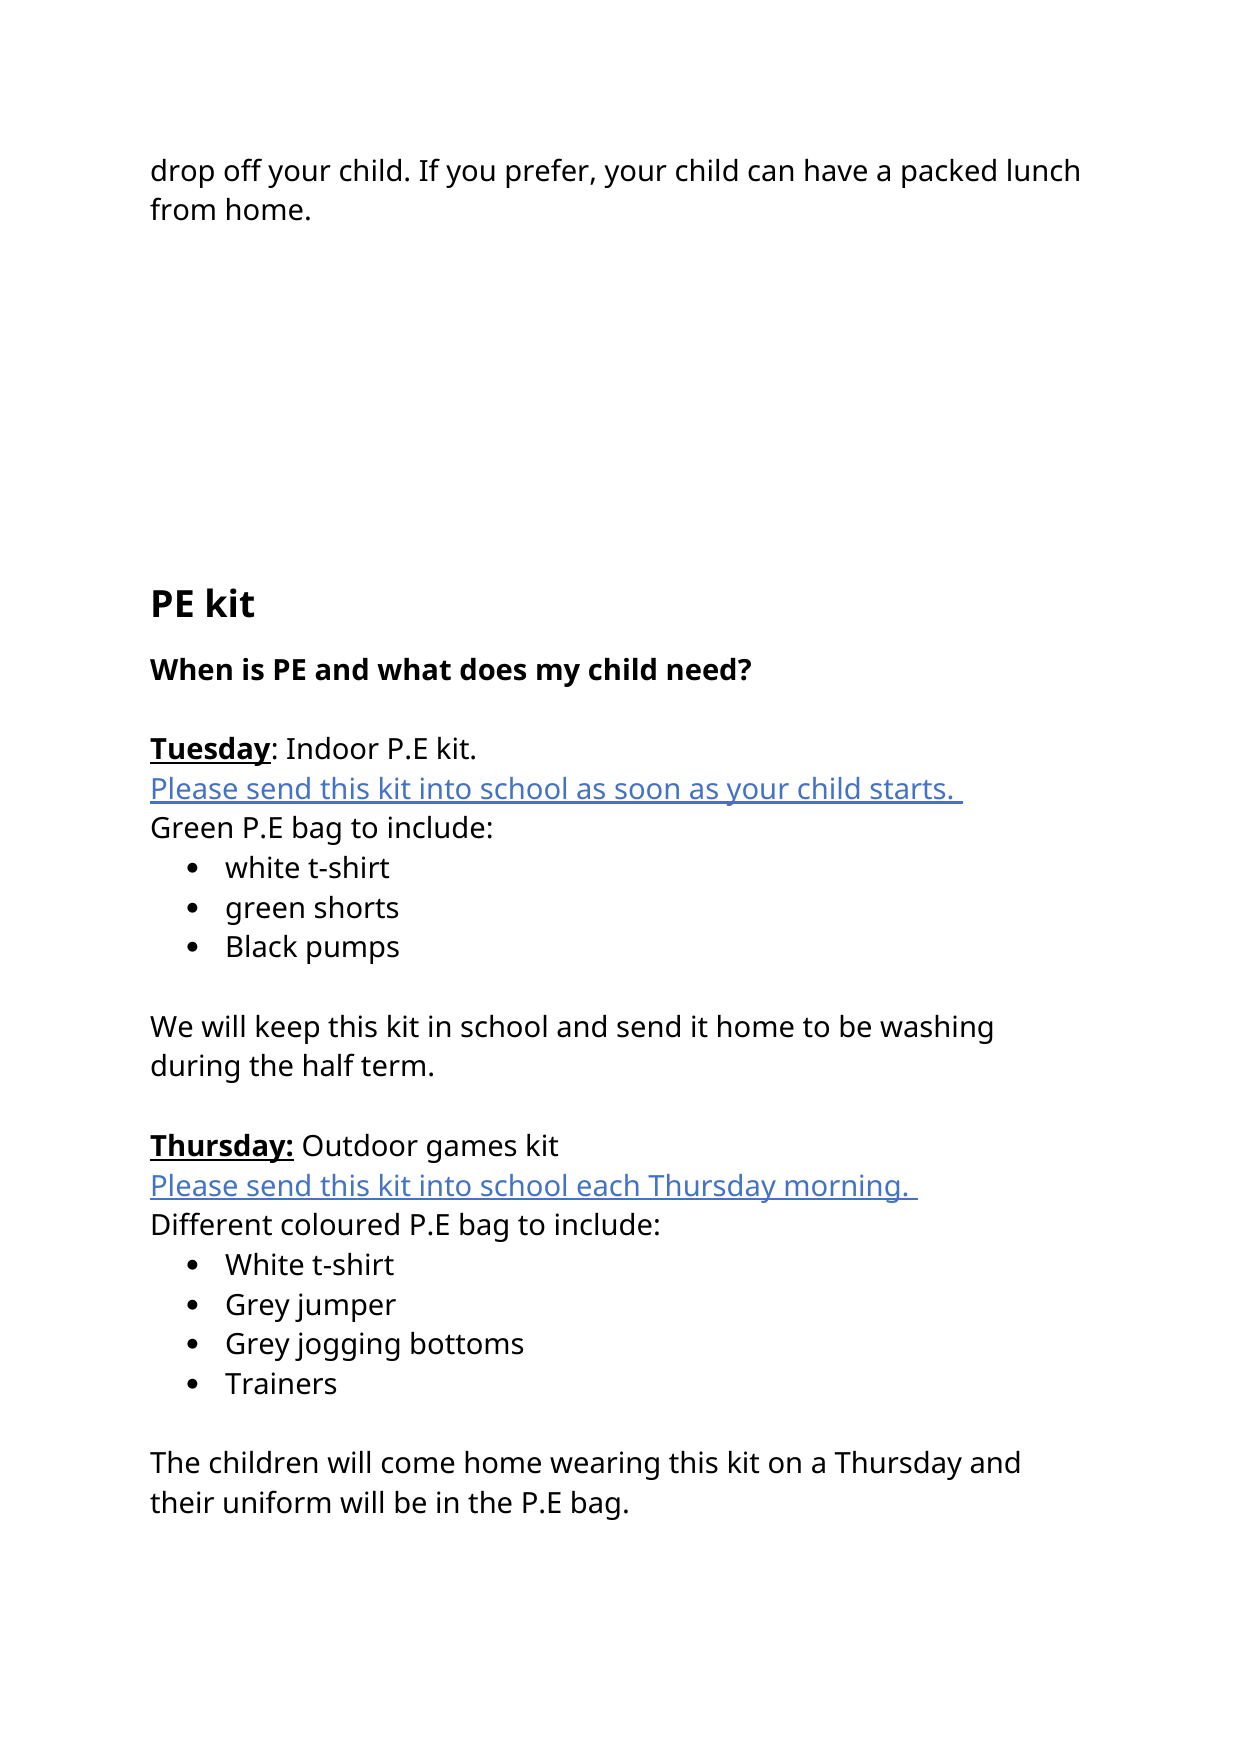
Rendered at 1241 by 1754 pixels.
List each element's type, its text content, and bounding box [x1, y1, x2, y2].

list White t-shirt [187, 1244, 1090, 1284]
text We will keep this kit in school and send it home to be washing during the half term. [150, 1006, 1090, 1085]
list Grey jogging bottoms [187, 1323, 1090, 1363]
list green shorts [187, 887, 1090, 927]
text Different coloured P.E bag to include: [150, 1204, 1090, 1244]
list Trainers [187, 1363, 1090, 1403]
text Please send this kit into school each Thursday morning. [150, 1165, 1090, 1204]
text PE kit [150, 577, 1090, 628]
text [150, 150, 1090, 229]
text Tuesday: Indoor P.E kit. [150, 728, 1090, 768]
text Please send this kit into school as soon as your child starts. [150, 768, 1090, 808]
text Green P.E bag to include: [150, 808, 1090, 847]
list Black pumps [187, 927, 1090, 966]
text Thursday: Outdoor games kit [150, 1125, 1090, 1165]
list white t-shirt [187, 847, 1090, 887]
list Grey jumper [187, 1284, 1090, 1323]
text When is PE and what does my child need? [150, 649, 1090, 688]
text The children will come home wearing this kit on a Thursday and their uniform will be in the P.E bag. [150, 1443, 1090, 1522]
